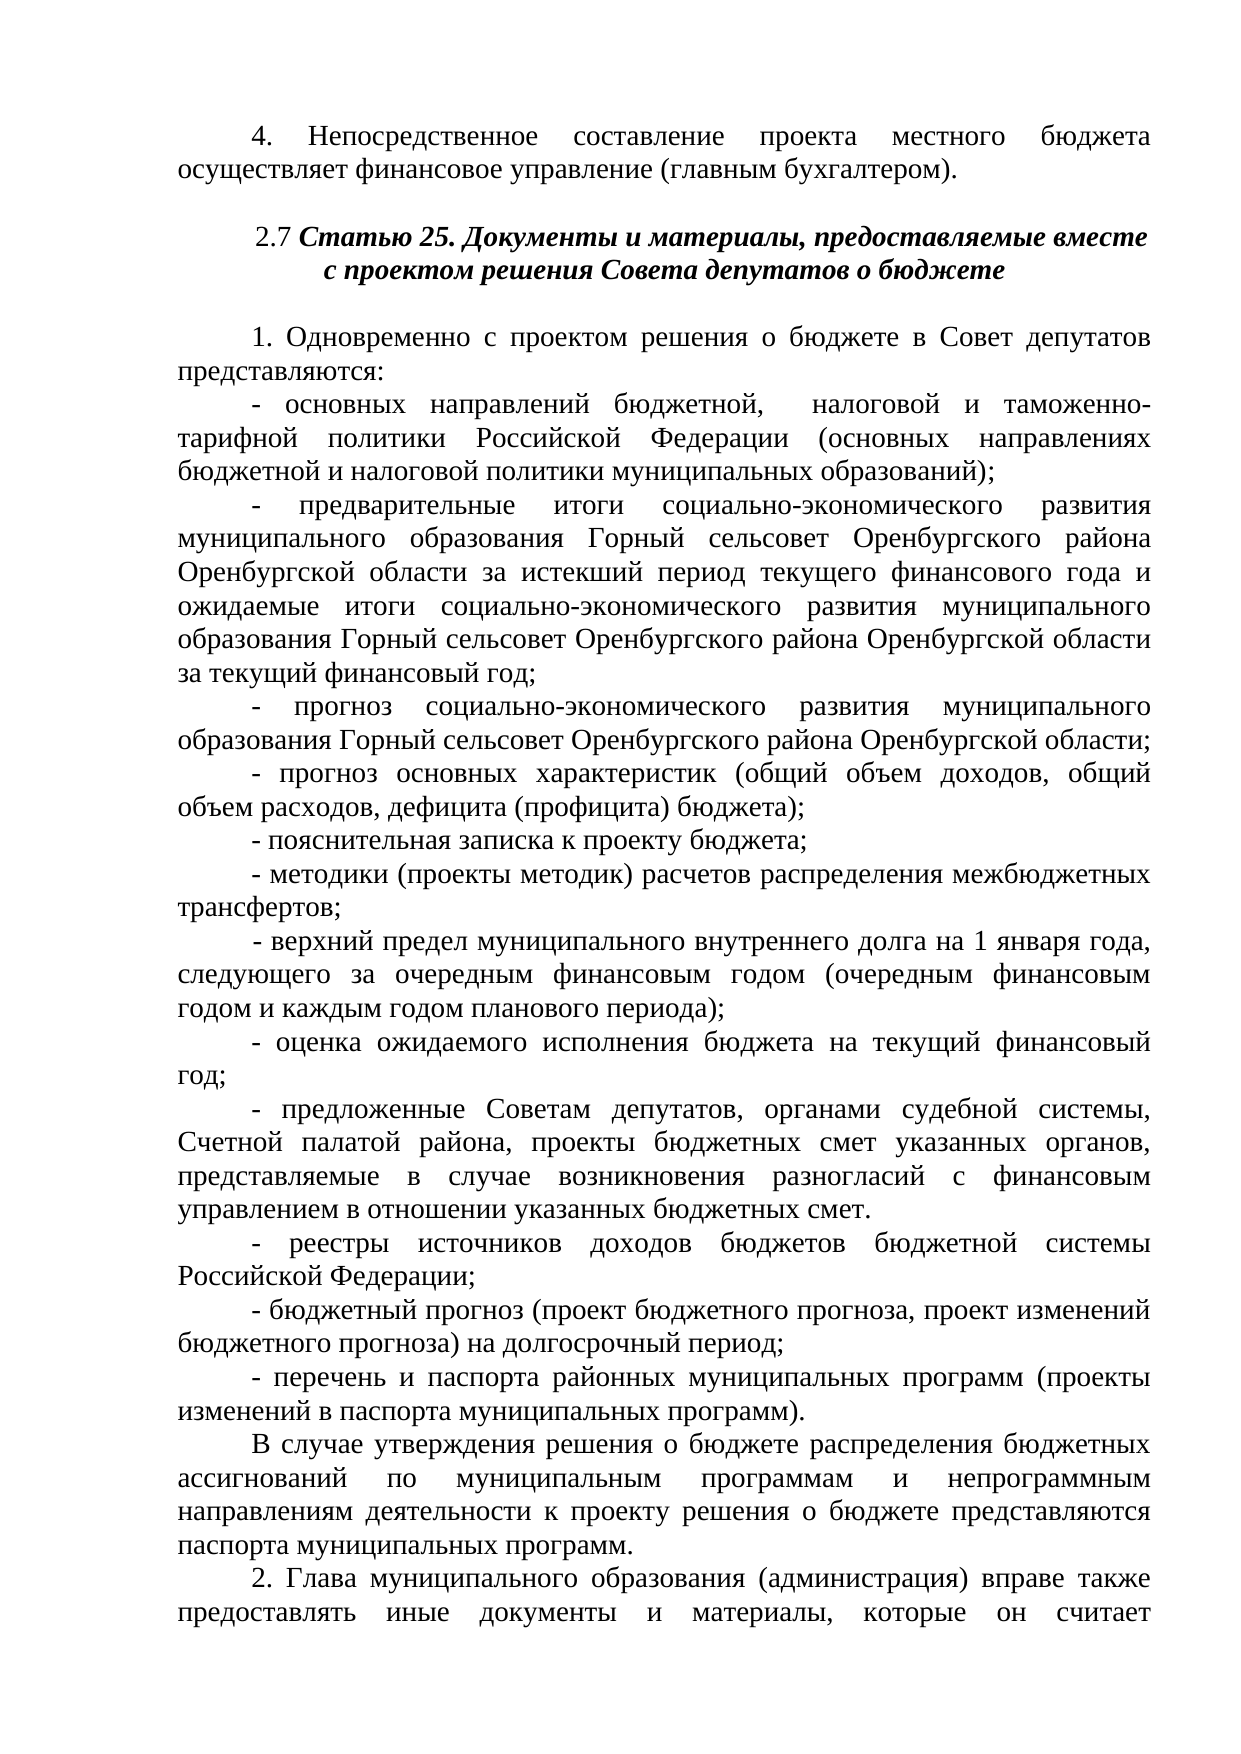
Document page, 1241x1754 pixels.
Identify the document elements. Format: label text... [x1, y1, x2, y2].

text - реестры источников доходов бюджетов бюджетной системы Российской Федерации; [177, 1225, 1152, 1292]
text - бюджетный прогноз (проект бюджетного прогноза, проект изменений бюджетного прогноза) на долгосрочный период; [177, 1292, 1152, 1359]
text - предложенные Советам депутатов, органами судебной системы, Счетной палатой района, проекты бюджетных смет указанных органов, представляемые в случае возникновения разногласий с финансовым управлением в отношении указанных бюджетных смет. [177, 1091, 1152, 1225]
text - перечень и паспорта районных муниципальных программ (проекты изменений в паспорта муниципальных программ). [177, 1359, 1152, 1426]
text - предварительные итоги социально-экономического развития муниципального образования Горный сельсовет Оренбургского района Оренбургской области за истекший период текущего финансового года и ожидаемые итоги социально-экономического развития муниципального образования Горный сельсовет Оренбургского района Оренбургской области за текущий финансовый год; [177, 487, 1152, 688]
text - пояснительная записка к проекту бюджета; [177, 822, 1152, 856]
text В случае утверждения решения о бюджете распределения бюджетных ассигнований по муниципальным программам и непрограммным направлениям деятельности к проекту решения о бюджете представляются паспорта муниципальных программ. [177, 1426, 1152, 1560]
text - оценка ожидаемого исполнения бюджета на текущий финансовый год; [177, 1024, 1152, 1091]
text 4. Непосредственное составление проекта местного бюджета осуществляет финансовое управление (главным бухгалтером). [177, 118, 1152, 185]
text - методики (проекты методик) расчетов распределения межбюджетных трансфертов; [177, 856, 1152, 923]
text - верхний предел муниципального внутреннего долга на 1 января года, следующего за очередным финансовым годом (очередным финансовым годом и каждым годом планового периода); [177, 923, 1152, 1024]
text - прогноз основных характеристик (общий объем доходов, общий объем расходов, дефицита (профицита) бюджета); [177, 755, 1152, 822]
text - прогноз социально-экономического развития муниципального образования Горный сельсовет Оренбургского района Оренбургской области; [177, 688, 1152, 755]
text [177, 1560, 1152, 1627]
text 2.7 Статью 25. Документы и материалы, предоставляемые вместе с проектом решения Совета депутатов о бюджете [177, 219, 1152, 286]
text - основных направлений бюджетной, налоговой и таможенно-тарифной политики Российской Федерации (основных направлениях бюджетной и налоговой политики муниципальных образований); [177, 386, 1152, 487]
text 1. Одновременно с проектом решения о бюджете в Совет депутатов представляются: [177, 319, 1152, 386]
